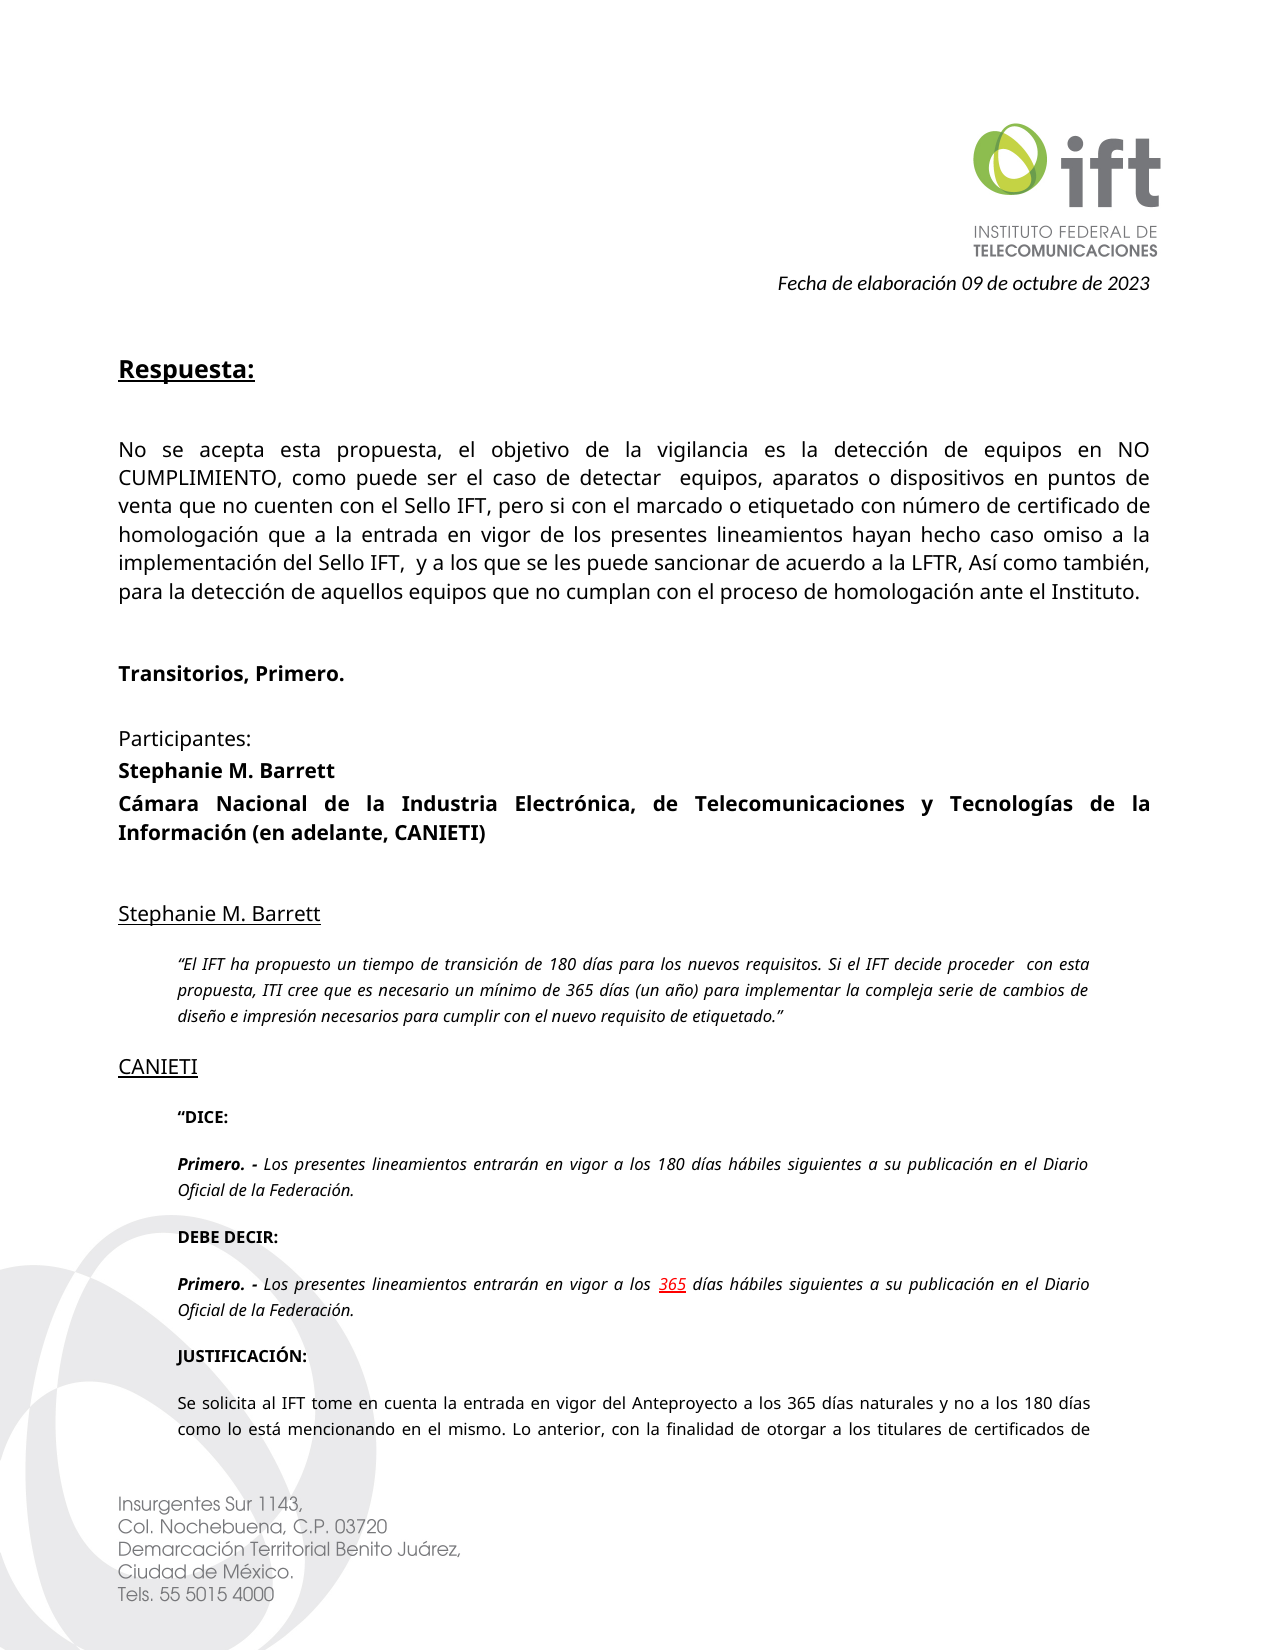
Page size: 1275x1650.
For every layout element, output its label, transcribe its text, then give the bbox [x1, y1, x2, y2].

text Primero. - Los presentes lineamientos entrarán en vigor a los 180 días hábiles siguientes a su publicación en el Diario Oficial de la Federación. [177, 1152, 1093, 1201]
text DEBE DECIR: [177, 1225, 1093, 1248]
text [177, 1392, 1093, 1441]
text Respuesta: [118, 351, 1152, 386]
text Stephanie M. Barrett [118, 757, 1152, 785]
text CANIETI [118, 1052, 1152, 1080]
text No se acepta esta propuesta, el objetivo de la vigilancia es la detección de equipos en NO CUMPLIMIENTO, como puede ser el caso de detectar equipos, aparatos o dispositivos en puntos de venta que no cuenten con el Sello IFT, pero si con el marcado o etiquetado con número de certificado de homologación que a la entrada en vigor de los presentes lineamientos hayan hecho caso omiso a la implementación del Sello IFT, y a los que se les puede sancionar de acuerdo a la LFTR, Así como también, para la detección de aquellos equipos que no cumplan con el proceso de homologación ante el Instituto. [118, 435, 1152, 605]
text Cámara Nacional de la Industria Electrónica, de Telecomunicaciones y Tecnologías de la Información (en adelante, CANIETI) [118, 789, 1152, 846]
text Transitorios, Primero. [118, 659, 1152, 687]
text JUSTIFICACIÓN: [177, 1345, 1093, 1368]
text Stephanie M. Barrett [118, 899, 1152, 928]
picture [0, 26, 1275, 1650]
text Primero. - Los presentes lineamientos entrarán en vigor a los 365 días hábiles siguientes a su publicación en el Diario Oficial de la Federación. [177, 1272, 1093, 1321]
text “El IFT ha propuesto un tiempo de transición de 180 días para los nuevos requisitos. Si el IFT decide proceder con esta propuesta, ITI cree que es necesario un mínimo de 365 días (un año) para implementar la compleja serie de cambios de diseño e impresión necesarios para cumplir con el nuevo requisito de etiquetado.” [177, 953, 1093, 1028]
text Participantes: [118, 724, 1152, 752]
text “DICE: [177, 1105, 1093, 1128]
